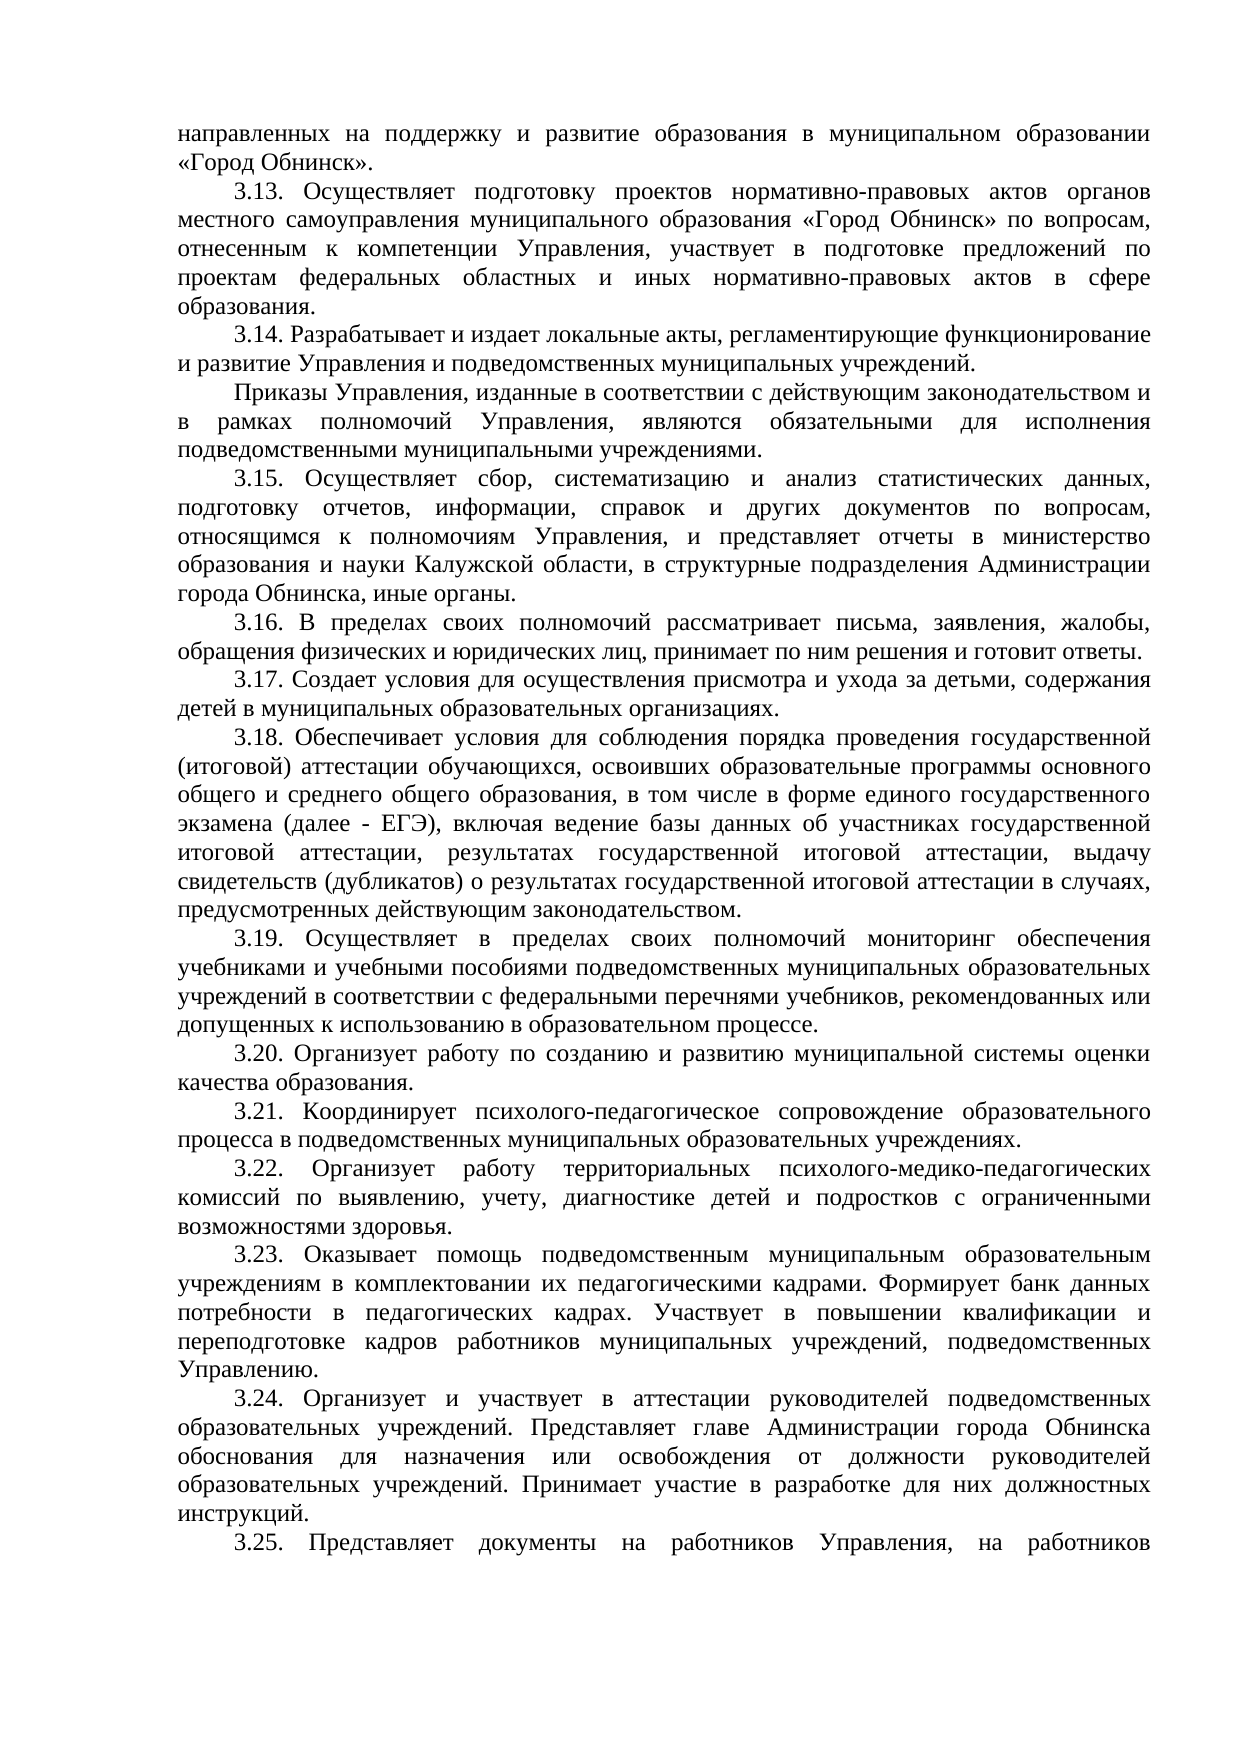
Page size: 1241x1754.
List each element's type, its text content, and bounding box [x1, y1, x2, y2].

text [177, 118, 1152, 176]
text 3.14. Разрабатывает и издает локальные акты, регламентирующие функционирование и развитие Управления и подведомственных муниципальных учреждений. [177, 319, 1152, 377]
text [177, 1527, 1152, 1556]
text 3.21. Координирует психолого-педагогическое сопровождение образовательного процесса в подведомственных муниципальных образовательных учреждениях. [177, 1096, 1152, 1153]
text 3.24. Организует и участвует в аттестации руководителей подведомственных образовательных учреждений. Представляет главе Администрации города Обнинска обоснования для назначения или освобождения от должности руководителей образовательных учреждений. Принимает участие в разработке для них должностных инструкций. [177, 1383, 1152, 1527]
text 3.18. Обеспечивает условия для соблюдения порядка проведения государственной (итоговой) аттестации обучающихся, освоивших образовательные программы основного общего и среднего общего образования, в том числе в форме единого государственного экзамена (далее - ЕГЭ), включая ведение базы данных об участниках государственной итоговой аттестации, результатах государственной итоговой аттестации, выдачу свидетельств (дубликатов) о результатах государственной итоговой аттестации в случаях, предусмотренных действующим законодательством. [177, 722, 1152, 923]
text 3.22. Организует работу территориальных психолого-медико-педагогических комиссий по выявлению, учету, диагностике детей и подростков с ограниченными возможностями здоровья. [177, 1153, 1152, 1239]
text 3.15. Осуществляет сбор, систематизацию и анализ статистических данных, подготовку отчетов, информации, справок и других документов по вопросам, относящимся к полномочиям Управления, и представляет отчеты в министерство образования и науки Калужской области, в структурные подразделения Администрации города Обнинска, иные органы. [177, 463, 1152, 607]
text 3.19. Осуществляет в пределах своих полномочий мониторинг обеспечения учебниками и учебными пособиями подведомственных муниципальных образовательных учреждений в соответствии с федеральными перечнями учебников, рекомендованных или допущенных к использованию в образовательном процессе. [177, 923, 1152, 1038]
text Приказы Управления, изданные в соответствии с действующим законодательством и в рамках полномочий Управления, являются обязательными для исполнения подведомственными муниципальными учреждениями. [177, 377, 1152, 463]
text 3.17. Создает условия для осуществления присмотра и ухода за детьми, содержания детей в муниципальных образовательных организациях. [177, 664, 1152, 722]
text 3.13. Осуществляет подготовку проектов нормативно-правовых актов органов местного самоуправления муниципального образования «Город Обнинск» по вопросам, отнесенным к компетенции Управления, участвует в подготовке предложений по проектам федеральных областных и иных нормативно-правовых актов в сфере образования. [177, 176, 1152, 319]
text 3.20. Организует работу по созданию и развитию муниципальной системы оценки качества образования. [177, 1038, 1152, 1096]
text 3.16. В пределах своих полномочий рассматривает письма, заявления, жалобы, обращения физических и юридических лиц, принимает по ним решения и готовит ответы. [177, 607, 1152, 664]
text 3.23. Оказывает помощь подведомственным муниципальным образовательным учреждениям в комплектовании их педагогическими кадрами. Формирует банк данных потребности в педагогических кадрах. Участвует в повышении квалификации и переподготовке кадров работников муниципальных учреждений, подведомственных Управлению. [177, 1239, 1152, 1383]
